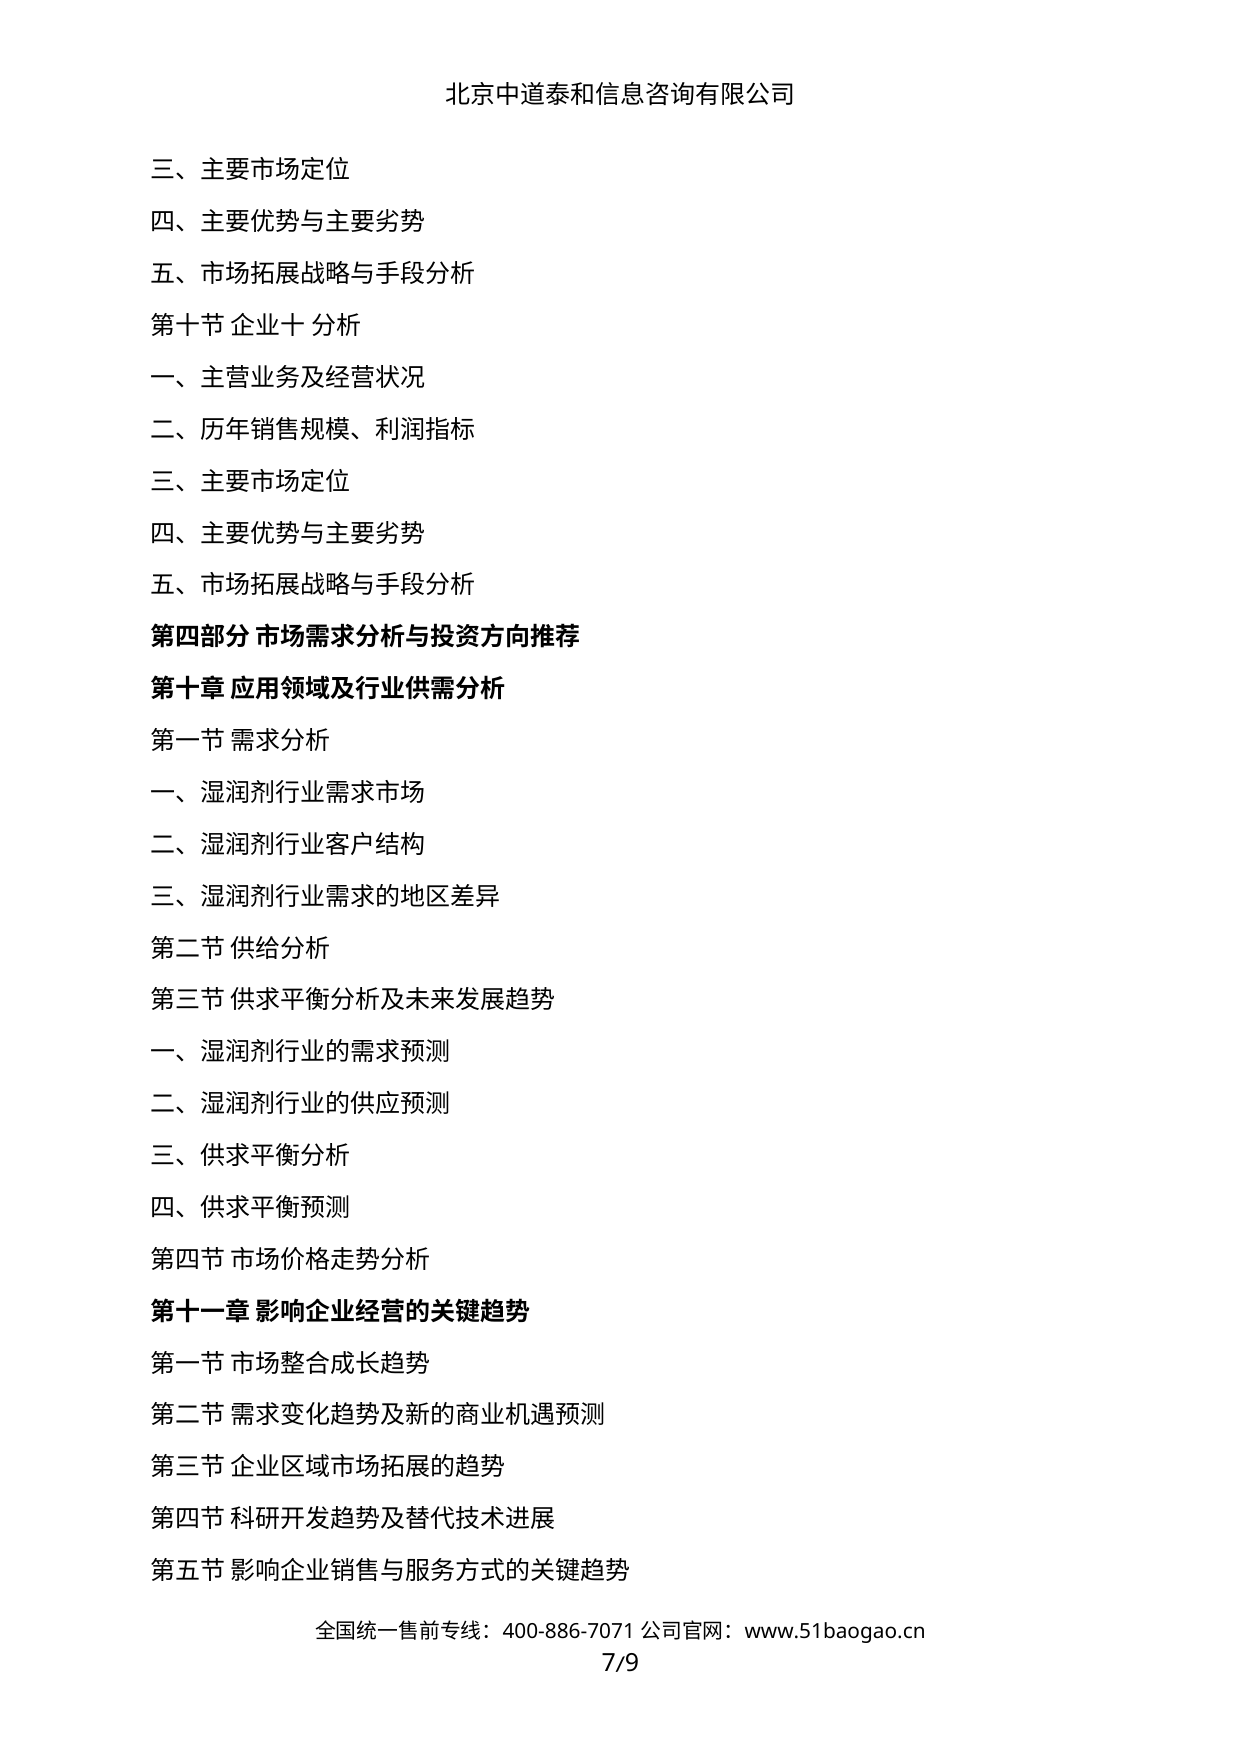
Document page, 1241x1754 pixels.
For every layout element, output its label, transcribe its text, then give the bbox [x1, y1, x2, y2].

text 一、湿润剂行业需求市场 [150, 772, 1090, 809]
text 一、主营业务及经营状况 [150, 357, 1090, 394]
text 第四节 市场价格走势分析 [150, 1239, 1090, 1276]
text 第一节 需求分析 [150, 721, 1090, 757]
text 第四部分 市场需求分析与投资方向推荐 [150, 617, 1090, 653]
text 第三节 企业区域市场拓展的趋势 [150, 1447, 1090, 1483]
text 第四节 科研开发趋势及替代技术进展 [150, 1499, 1090, 1535]
text 第二节 需求变化趋势及新的商业机遇预测 [150, 1395, 1090, 1431]
text 四、主要优势与主要劣势 [150, 513, 1090, 549]
text 三、供求平衡分析 [150, 1136, 1090, 1172]
text 第十一章 影响企业经营的关键趋势 [150, 1291, 1090, 1327]
text 五、市场拓展战略与手段分析 [150, 254, 1090, 290]
text 二、湿润剂行业的供应预测 [150, 1084, 1090, 1120]
text 第五节 影响企业销售与服务方式的关键趋势 [150, 1551, 1090, 1587]
text 三、湿润剂行业需求的地区差异 [150, 876, 1090, 912]
text 第三节 供求平衡分析及未来发展趋势 [150, 980, 1090, 1016]
text 三、主要市场定位 [150, 150, 1090, 186]
text 一、湿润剂行业的需求预测 [150, 1032, 1090, 1068]
text 五、市场拓展战略与手段分析 [150, 565, 1090, 601]
text 四、主要优势与主要劣势 [150, 202, 1090, 238]
text 第十节 企业十 分析 [150, 306, 1090, 342]
text 四、供求平衡预测 [150, 1187, 1090, 1224]
text 二、历年销售规模、利润指标 [150, 409, 1090, 446]
text 第十章 应用领域及行业供需分析 [150, 669, 1090, 705]
text 三、主要市场定位 [150, 461, 1090, 497]
text 第二节 供给分析 [150, 928, 1090, 964]
text 第一节 市场整合成长趋势 [150, 1343, 1090, 1379]
text 二、湿润剂行业客户结构 [150, 824, 1090, 861]
